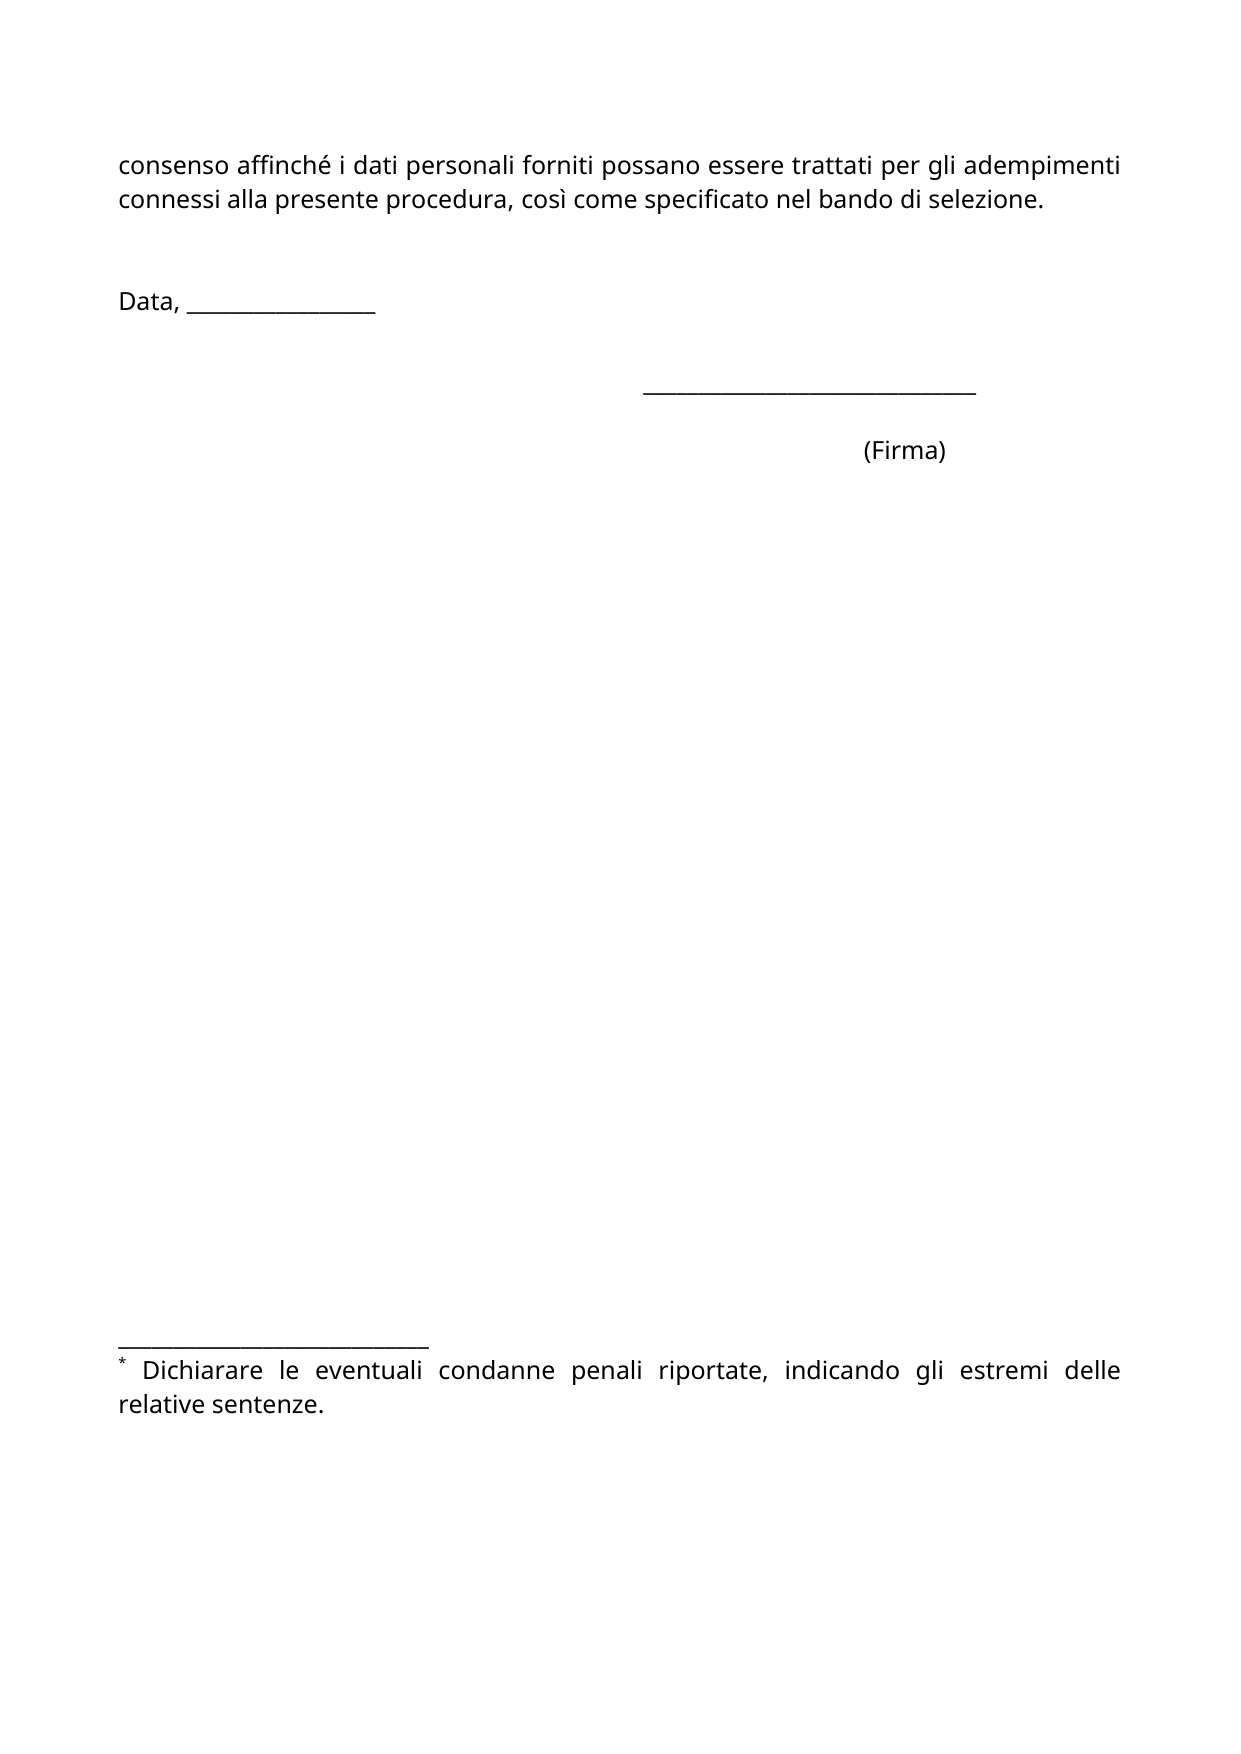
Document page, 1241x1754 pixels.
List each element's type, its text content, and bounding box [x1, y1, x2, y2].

text ______________________________ [643, 364, 1122, 398]
text (Firma) [118, 433, 1122, 467]
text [118, 148, 1122, 216]
text ____________________________ [118, 1318, 1122, 1352]
text Data, _________________ [118, 284, 1122, 318]
text * Dichiarare le eventuali condanne penali riportate, indicando gli estremi delle relative sentenze. [118, 1352, 1122, 1420]
